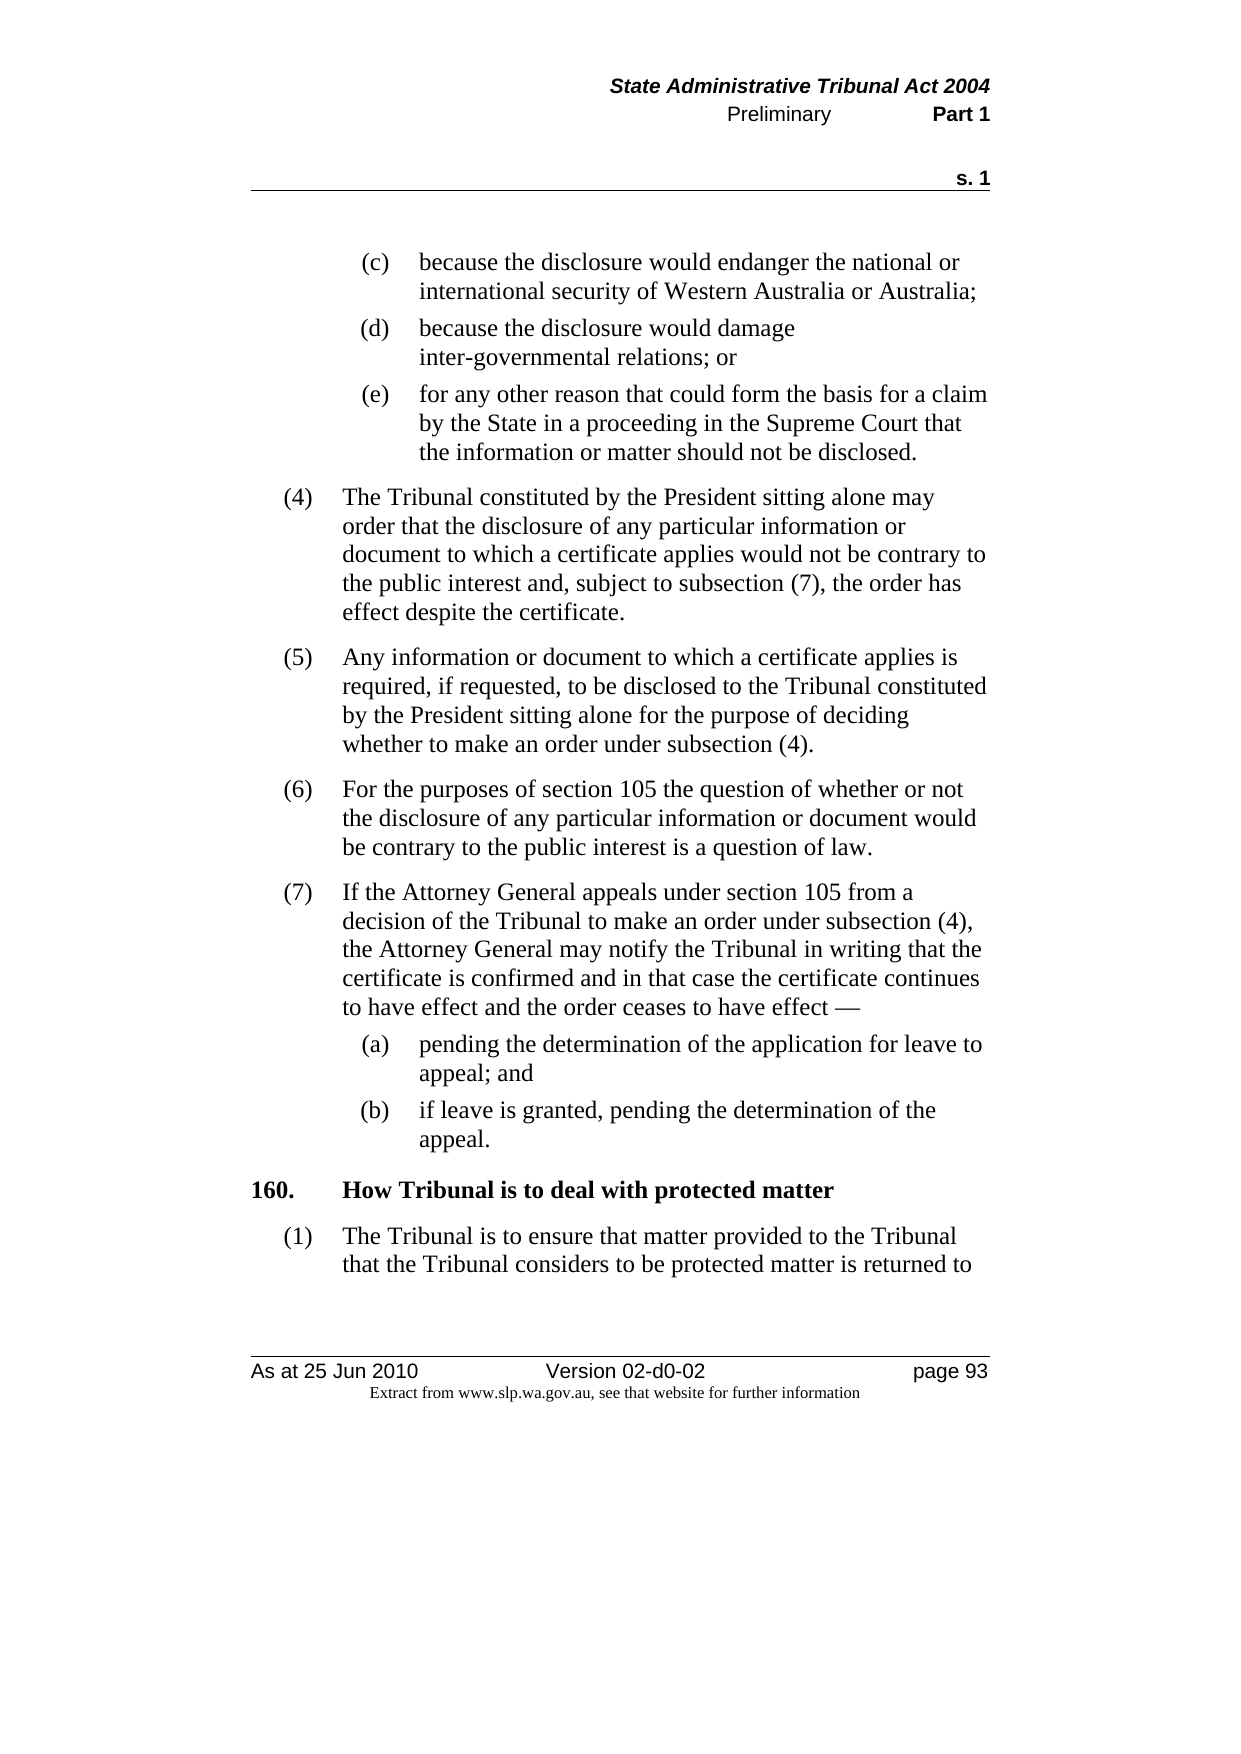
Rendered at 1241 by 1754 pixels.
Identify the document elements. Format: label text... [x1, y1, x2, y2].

text (4) The Tribunal constituted by the President sitting alone may order that the disclosure of any particular information or document to which a certificate applies would not be contrary to the public interest and, subject to subsection (7), the order has effect despite the certificate. [251, 482, 990, 626]
text (d) because the disclosure would damage inter-governmental relations; or [251, 313, 990, 371]
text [251, 1221, 990, 1278]
subtitle 160. How Tribunal is to deal with protected matter [251, 1175, 990, 1204]
text (5) Any information or document to which a certificate applies is required, if requested, to be disclosed to the Tribunal constituted by the President sitting alone for the purpose of deciding whether to make an order under subsection (4). [251, 642, 990, 757]
text (7) If the Attorney General appeals under section 105 from a decision of the Tribunal to make an order under subsection (4), the Attorney General may notify the Tribunal in writing that the certificate is confirmed and in that case the certificate continues to have effect and the order ceases to have effect — [251, 877, 990, 1021]
text (c) because the disclosure would endanger the national or international security of Western Australia or Australia; [251, 247, 990, 305]
text (6) For the purposes of section 105 the question of whether or not the disclosure of any particular information or document would be contrary to the public interest is a question of law. [251, 774, 990, 860]
text (b) if leave is granted, pending the determination of the appeal. [251, 1095, 990, 1152]
text (a) pending the determination of the application for leave to appeal; and [251, 1029, 990, 1087]
text (e) for any other reason that could form the basis for a claim by the State in a proceeding in the Supreme Court that the information or matter should not be disclosed. [251, 379, 990, 465]
